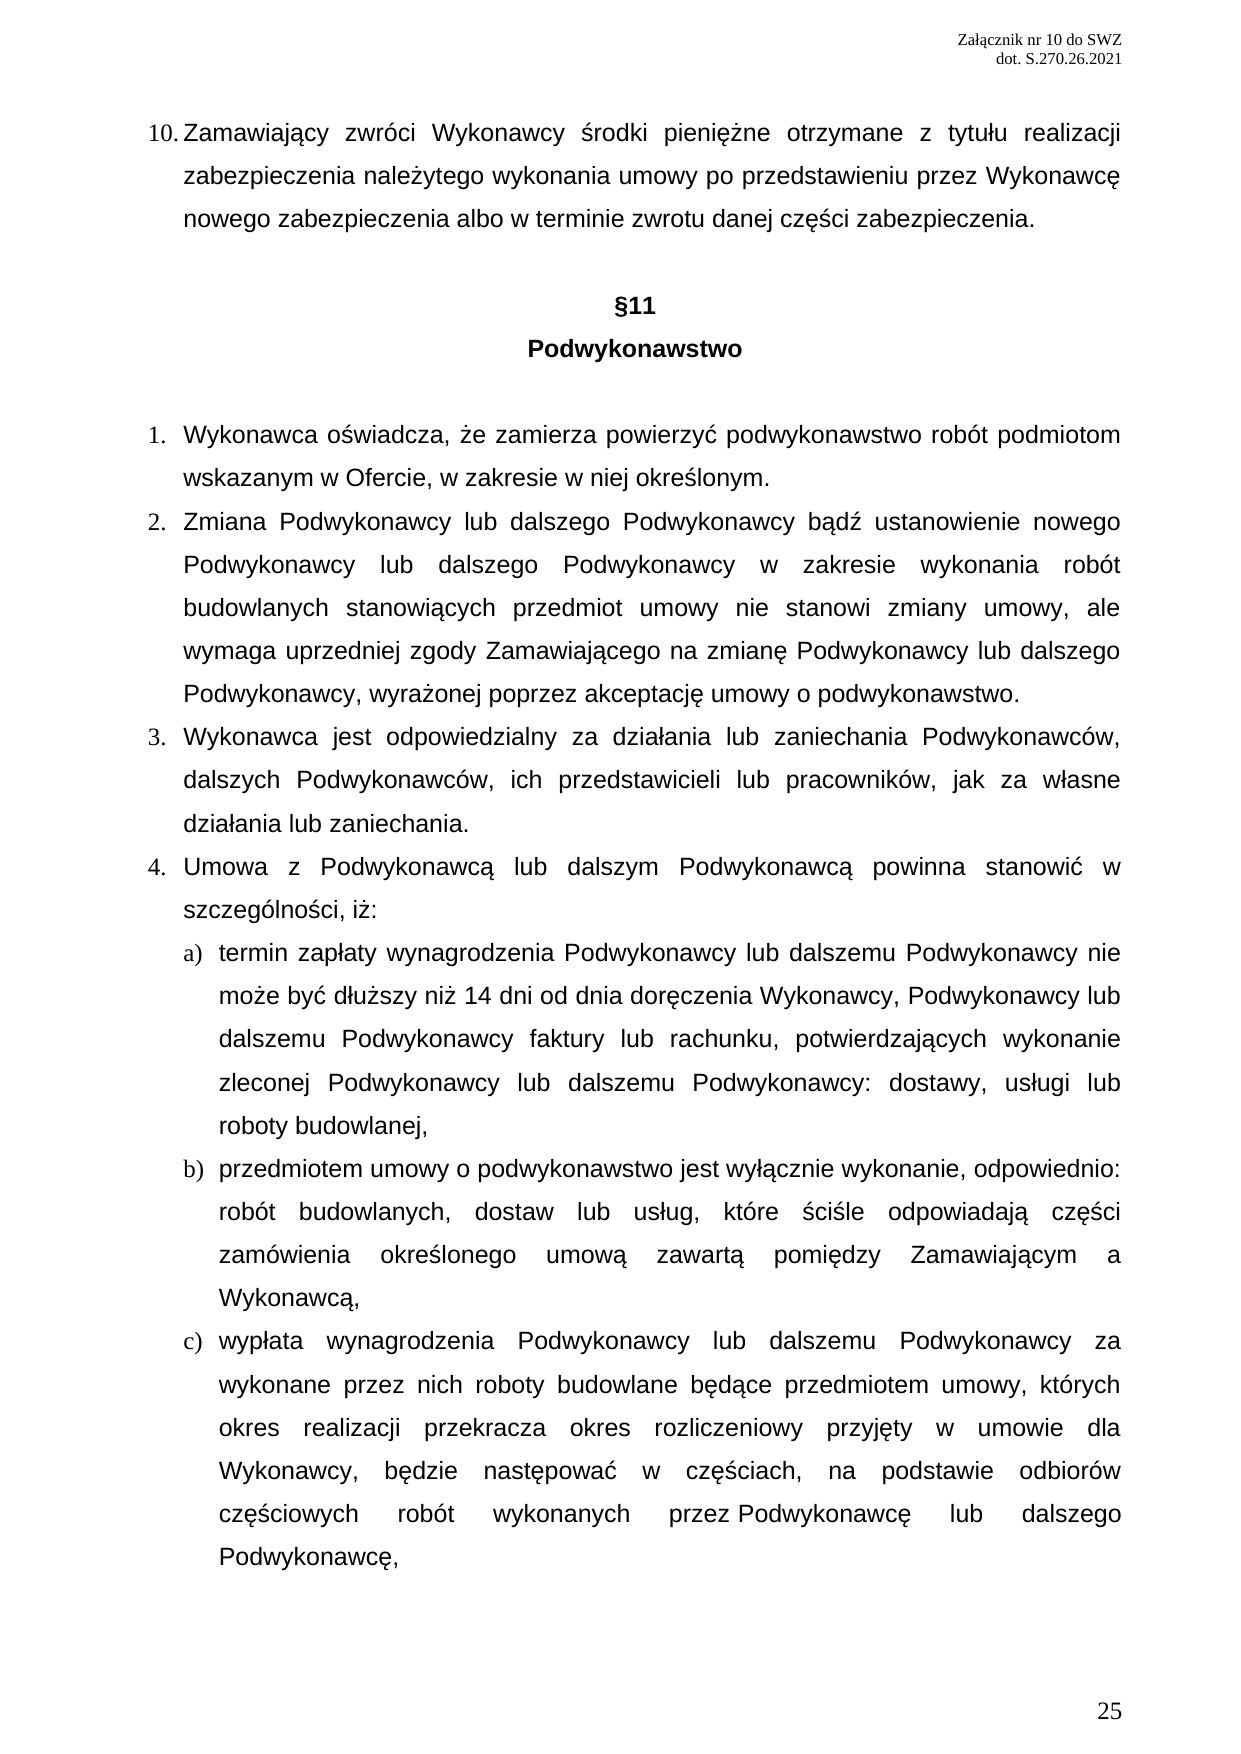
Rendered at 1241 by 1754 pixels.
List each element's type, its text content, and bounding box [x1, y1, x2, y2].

list Umowa z Podwykonawcą lub dalszym Podwykonawcą powinna stanowić w szczególności, iż: [148, 852, 1122, 924]
list Zmiana Podwykonawcy lub dalszego Podwykonawcy bądź ustanowienie nowego Podwykonawcy lub dalszego Podwykonawcy w zakresie wykonania robót budowlanych stanowiących przedmiot umowy nie stanowi zmiany umowy, ale wymaga uprzedniej zgody Zamawiającego na zmianę Podwykonawcy lub dalszego Podwykonawcy, wyrażonej poprzez akceptację umowy o podwykonawstwo. [148, 506, 1122, 708]
list Wykonawca oświadcza, że zamierza powierzyć podwykonawstwo robót podmiotom wskazanym w Ofercie, w zakresie w niej określonym. [148, 420, 1122, 492]
text Podwykonawstwo [148, 334, 1122, 363]
list Wykonawca jest odpowiedzialny za działania lub zaniechania Podwykonawców, dalszych Podwykonawców, ich przedstawicieli lub pracowników, jak za własne działania lub zaniechania. [148, 722, 1122, 837]
list Zamawiający zwróci Wykonawcy środki pieniężne otrzymane z tytułu realizacji zabezpieczenia należytego wykonania umowy po przedstawieniu przez Wykonawcę nowego zabezpieczenia albo w terminie zwrotu danej części zabezpieczenia. [148, 118, 1122, 233]
list termin zapłaty wynagrodzenia Podwykonawcy lub dalszemu Podwykonawcy nie może być dłuższy niż 14 dni od dnia doręczenia Wykonawcy, Podwykonawcy lub dalszemu Podwykonawcy faktury lub rachunku, potwierdzających wykonanie zleconej Podwykonawcy lub dalszemu Podwykonawcy: dostawy, usługi lub roboty budowlanej, [183, 938, 1122, 1139]
list przedmiotem umowy o podwykonawstwo jest wyłącznie wykonanie, odpowiednio: robót budowlanych, dostaw lub usług, które ściśle odpowiadają części zamówienia określonego umową zawartą pomiędzy Zamawiającym a Wykonawcą, [183, 1154, 1122, 1312]
text §11 [148, 291, 1122, 319]
list wypłata wynagrodzenia Podwykonawcy lub dalszemu Podwykonawcy za wykonane przez nich roboty budowlane będące przedmiotem umowy, których okres realizacji przekracza okres rozliczeniowy przyjęty w umowie dla Wykonawcy, będzie następować w częściach, na podstawie odbiorów częściowych robót wykonanych przez Podwykonawcę lub dalszego Podwykonawcę, [183, 1326, 1122, 1571]
